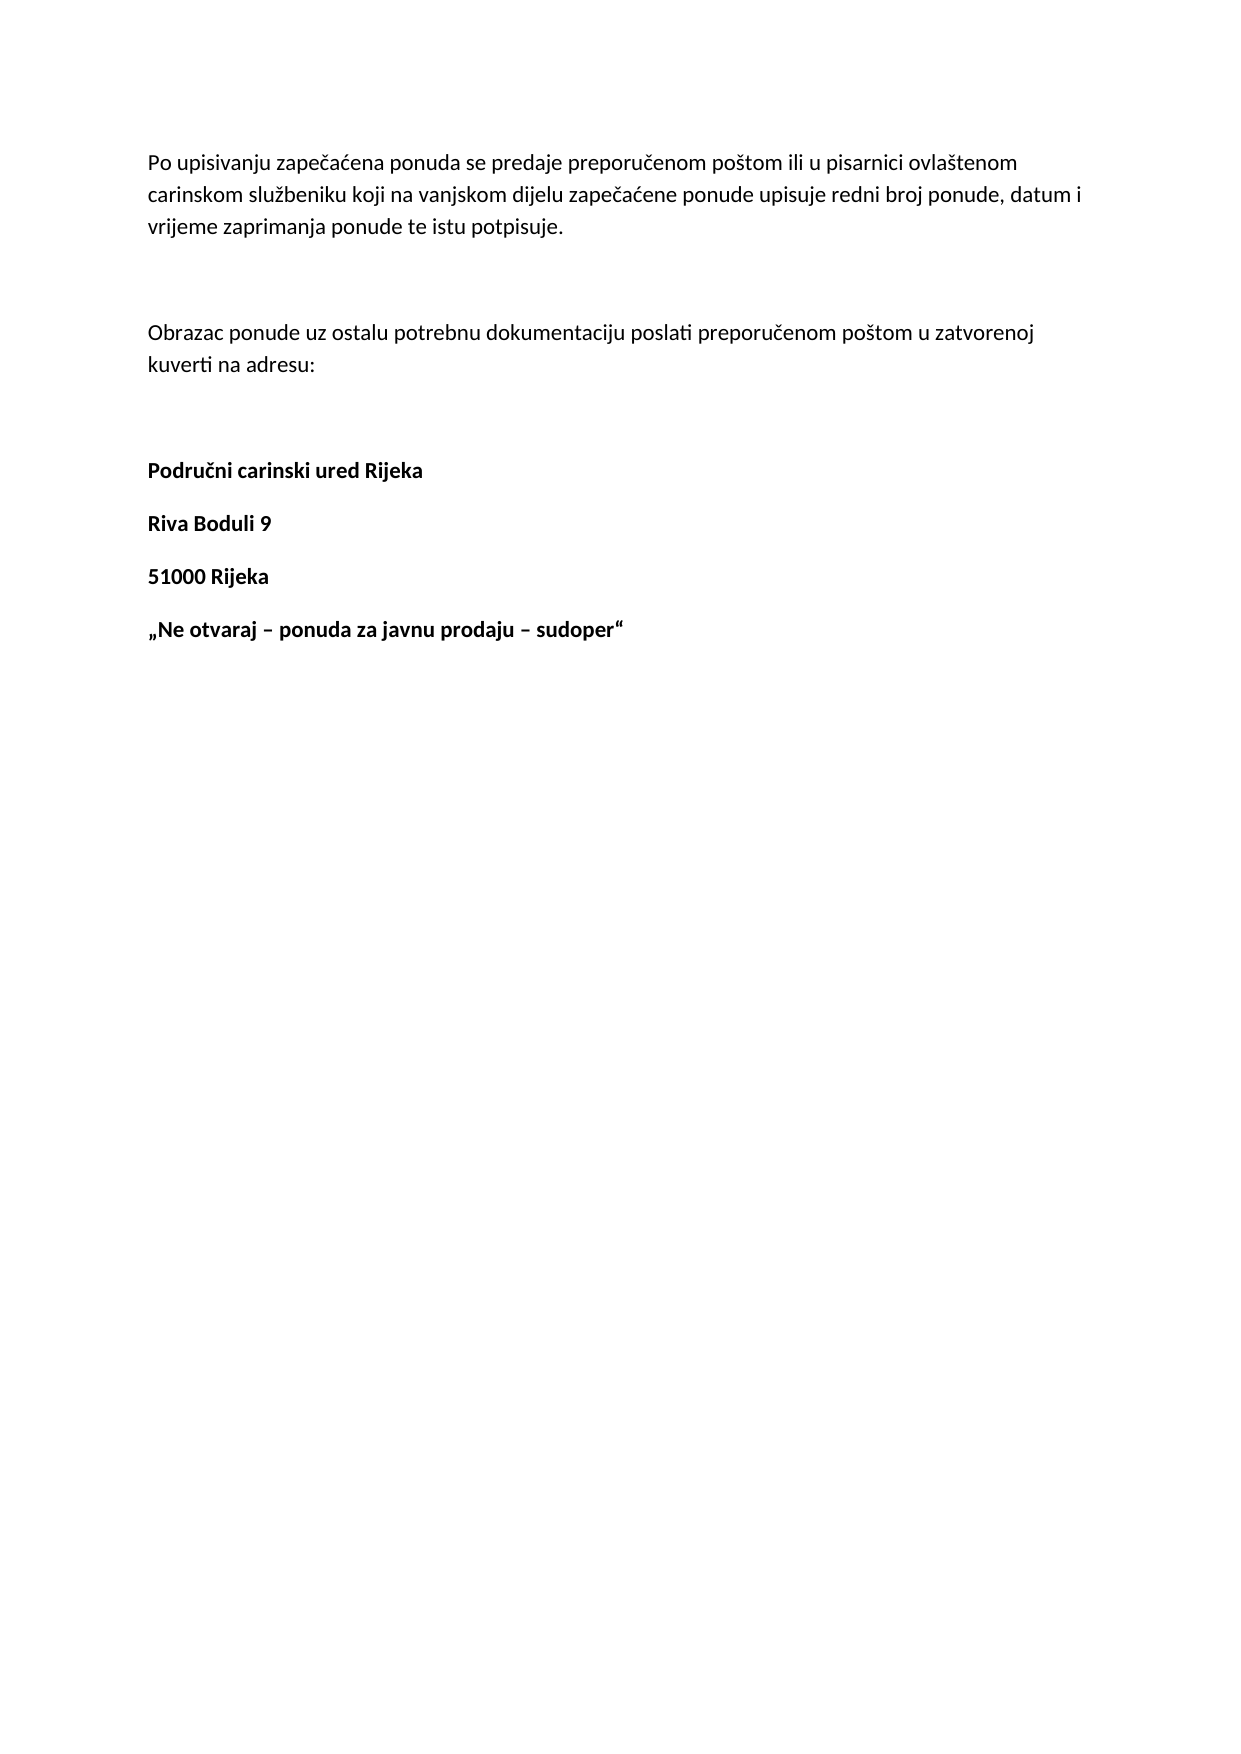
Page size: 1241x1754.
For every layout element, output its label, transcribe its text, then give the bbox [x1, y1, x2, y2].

text Po upisivanju zapečaćena ponuda se predaje preporučenom poštom ili u pisarnici ovlaštenom carinskom službeniku koji na vanjskom dijelu zapečaćene ponude upisuje redni broj ponude, datum i vrijeme zaprimanja ponude te istu potpisuje. [148, 148, 1093, 240]
text 51000 Rijeka [148, 562, 1093, 590]
text „Ne otvaraj – ponuda za javnu prodaju – sudoper“ [148, 615, 1093, 643]
text Riva Boduli 9 [148, 509, 1093, 537]
text Obrazac ponude uz ostalu potrebnu dokumentaciju poslati preporučenom poštom u zatvorenoj kuverti na adresu: [148, 318, 1093, 378]
text Područni carinski ured Rijeka [148, 456, 1093, 484]
